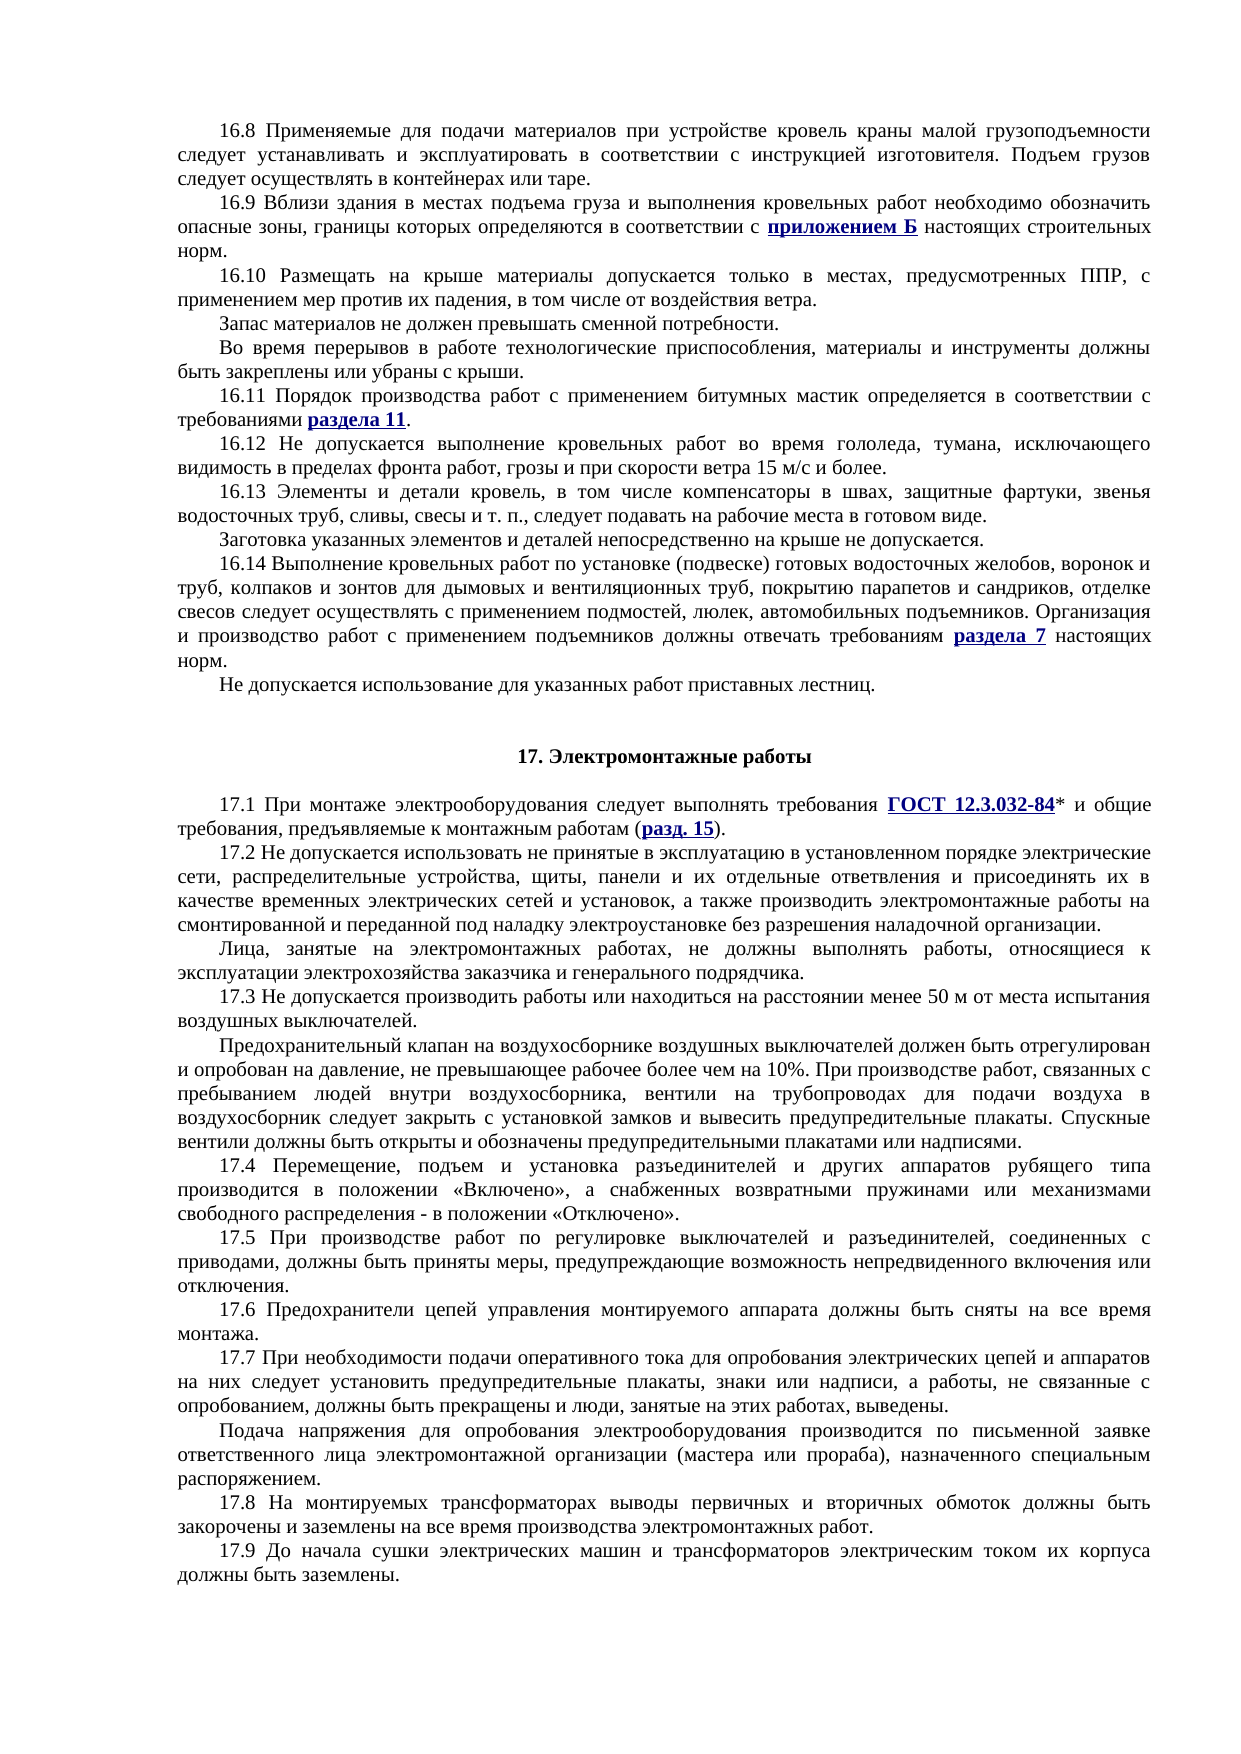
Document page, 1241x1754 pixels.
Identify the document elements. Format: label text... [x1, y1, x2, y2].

text 17. Электромонтажные работы [177, 744, 1152, 768]
text 17.3 Не допускается производить работы или находиться на расстоянии менее 50 м от места испытания воздушных выключателей. [177, 984, 1152, 1032]
text 17.5 При производстве работ по регулировке выключателей и разъединителей, соединенных с приводами, должны быть приняты меры, предупреждающие возможность непредвиденного включения или отключения. [177, 1225, 1152, 1297]
text 17.6 Предохранители цепей управления монтируемого аппарата должны быть сняты на все время монтажа. [177, 1297, 1152, 1345]
text 16.13 Элементы и детали кровель, в том числе компенсаторы в швах, защитные фартуки, звенья водосточных труб, сливы, свесы и т. п., следует подавать на рабочие места в готовом виде. [177, 479, 1152, 527]
text 16.9 Вблизи здания в местах подъема груза и выполнения кровельных работ необходимо обозначить опасные зоны, границы которых определяются в соответствии с приложением Б настоящих строительных норм. [177, 190, 1152, 262]
text Лица, занятые на электромонтажных работах, не должны выполнять работы, относящиеся к эксплуатации электрохозяйства заказчика и генерального подрядчика. [177, 936, 1152, 984]
text Заготовка указанных элементов и деталей непосредственно на крыше не допускается. [177, 527, 1152, 551]
text 16.8 Применяемые для подачи материалов при устройстве кровель краны малой грузоподъемности следует устанавливать и эксплуатировать в соответствии с инструкцией изготовителя. Подъем грузов следует осуществлять в контейнерах или таре. [177, 118, 1152, 190]
text 17.1 При монтаже электрооборудования следует выполнять требования ГОСТ 12.3.032-84* и общие требования, предъявляемые к монтажным работам (разд. 15). [177, 792, 1152, 840]
text 17.2 Не допускается использовать не принятые в эксплуатацию в установленном порядке электрические сети, распределительные устройства, щиты, панели и их отдельные ответвления и присоединять их в качестве временных электрических сетей и установок, а также производить электромонтажные работы на смонтированной и переданной под наладку электроустановке без разрешения наладочной организации. [177, 840, 1152, 936]
text Запас материалов не должен превышать сменной потребности. [177, 311, 1152, 335]
text Не допускается использование для указанных работ приставных лестниц. [177, 672, 1152, 696]
text 17.8 На монтируемых трансформаторах выводы первичных и вторичных обмоток должны быть закорочены и заземлены на все время производства электромонтажных работ. [177, 1490, 1152, 1538]
text 17.7 При необходимости подачи оперативного тока для опробования электрических цепей и аппаратов на них следует установить предупредительные плакаты, знаки или надписи, а работы, не связанные с опробованием, должны быть прекращены и люди, занятые на этих работах, выведены. [177, 1345, 1152, 1417]
text 16.10 Размещать на крыше материалы допускается только в местах, предусмотренных ППР, с применением мер против их падения, в том числе от воздействия ветра. [177, 262, 1152, 311]
text 17.4 Перемещение, подъем и установка разъединителей и других аппаратов рубящего типа производится в положении «Включено», а снабженных возвратными пружинами или механизмами свободного распределения - в положении «Отключено». [177, 1153, 1152, 1225]
text Предохранительный клапан на воздухосборнике воздушных выключателей должен быть отрегулирован и опробован на давление, не превышающее рабочее более чем на 10%. При производстве работ, связанных с пребыванием людей внутри воздухосборника, вентили на трубопроводах для подачи воздуха в воздухосборник следует закрыть с установкой замков и вывесить предупредительные плакаты. Спускные вентили должны быть открыты и обозначены предупредительными плакатами или надписями. [177, 1032, 1152, 1153]
text Подача напряжения для опробования электрооборудования производится по письменной заявке ответственного лица электромонтажной организации (мастера или прораба), назначенного специальным распоряжением. [177, 1417, 1152, 1490]
text 16.11 Порядок производства работ с применением битумных мастик определяется в соответствии с требованиями раздела 11. [177, 383, 1152, 431]
text 16.14 Выполнение кровельных работ по установке (подвеске) готовых водосточных желобов, воронок и труб, колпаков и зонтов для дымовых и вентиляционных труб, покрытию парапетов и сандриков, отделке свесов следует осуществлять с применением подмостей, люлек, автомобильных подъемников. Организация и производство работ с применением подъемников должны отвечать требованиям раздела 7 настоящих норм. [177, 551, 1152, 672]
text Во время перерывов в работе технологические приспособления, материалы и инструменты должны быть закреплены или убраны с крыши. [177, 335, 1152, 383]
text 17.9 До начала сушки электрических машин и трансформаторов электрическим током их корпуса должны быть заземлены. [177, 1538, 1152, 1586]
text 16.12 Не допускается выполнение кровельных работ во время гололеда, тумана, исключающего видимость в пределах фронта работ, грозы и при скорости ветра 15 м/с и более. [177, 431, 1152, 479]
